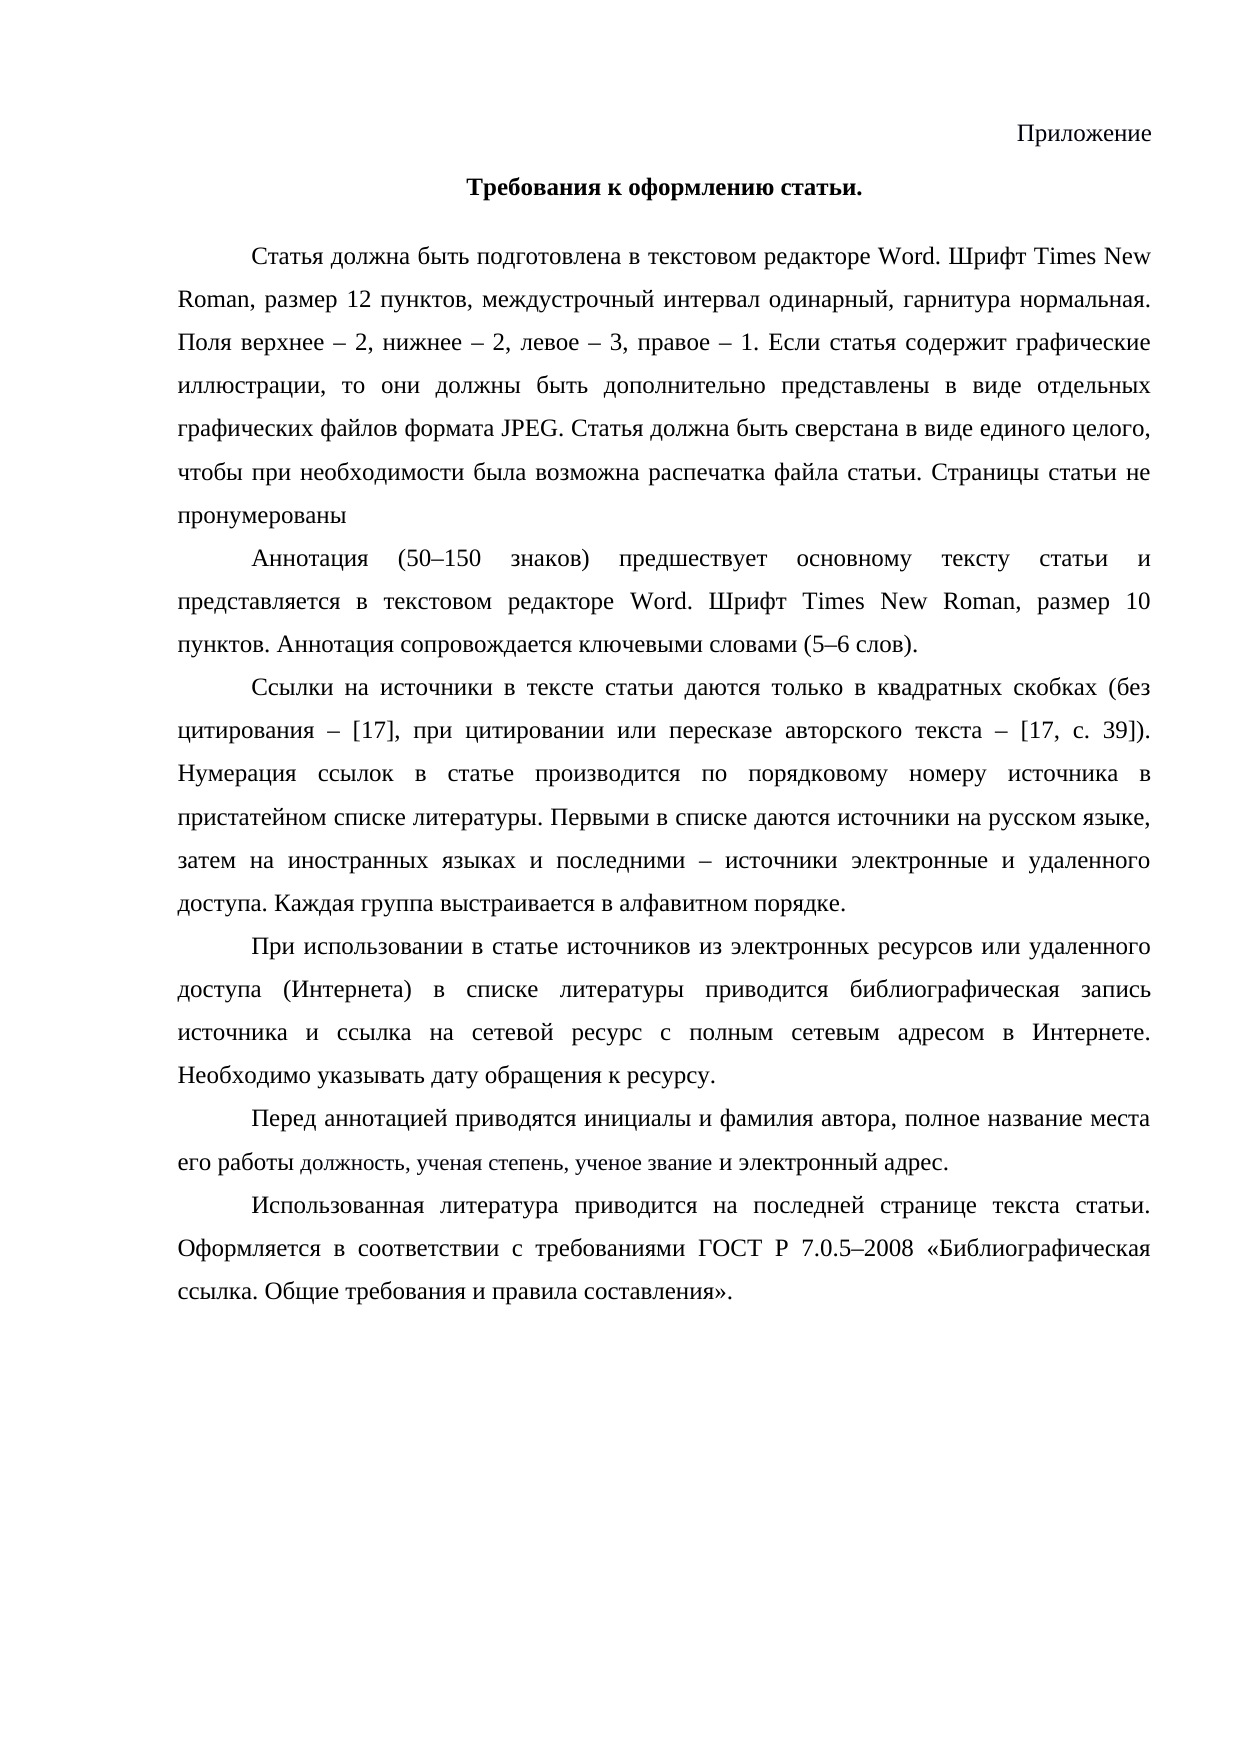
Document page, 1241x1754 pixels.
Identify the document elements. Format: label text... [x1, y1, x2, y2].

text Статья должна быть подготовлена в текстовом редакторе Word. Шрифт Times New Roman, размер 12 пунктов, междустрочный интервал одинарный, гарнитура нормальная. Поля верхнее – 2, нижнее – 2, левое – 3, правое – 1. Если статья содержит графические иллюстрации, то они должны быть дополнительно представлены в виде отдельных графических файлов формата JPEG. Статья должна быть сверстана в виде единого целого, чтобы при необходимости была возможна распечатка файла статьи. Страницы статьи не пронумерованы [177, 241, 1152, 528]
text Ссылки на источники в тексте статьи даются только в квадратных скобках (без цитирования – [17], при цитировании или пересказе авторского текста – [17, с. 39]). Нумерация ссылок в статье производится по порядковому номеру источника в пристатейном списке литературы. Первыми в списке даются источники на русском языке, затем на иностранных языках и последними – источники электронные и удаленного доступа. Каждая группа выстраивается в алфавитном порядке. [177, 672, 1152, 917]
text Аннотация (50–150 знаков) предшествует основному тексту статьи и представляется в текстовом редакторе Word. Шрифт Times New Roman, размер 10 пунктов. Аннотация сопровождается ключевыми словами (5–6 слов). [177, 543, 1152, 658]
text Требования к оформлению статьи. [177, 172, 1152, 201]
text Использованная литература приводится на последней странице текста статьи. Оформляется в соответствии с требованиями ГОСТ Р 7.0.5–2008 «Библиографическая ссылка. Общие требования и правила составления». [177, 1190, 1152, 1305]
text Перед аннотацией приводятся инициалы и фамилия автора, полное название места его работы должность, ученая степень, ученое звание и электронный адрес. [177, 1103, 1152, 1175]
text При использовании в статье источников из электронных ресурсов или удаленного доступа (Интернета) в списке литературы приводится библиографическая запись источника и ссылка на сетевой ресурс с полным сетевым адресом в Интернете. Необходимо указывать дату обращения к ресурсу. [177, 931, 1152, 1089]
text Приложение [177, 118, 1152, 147]
